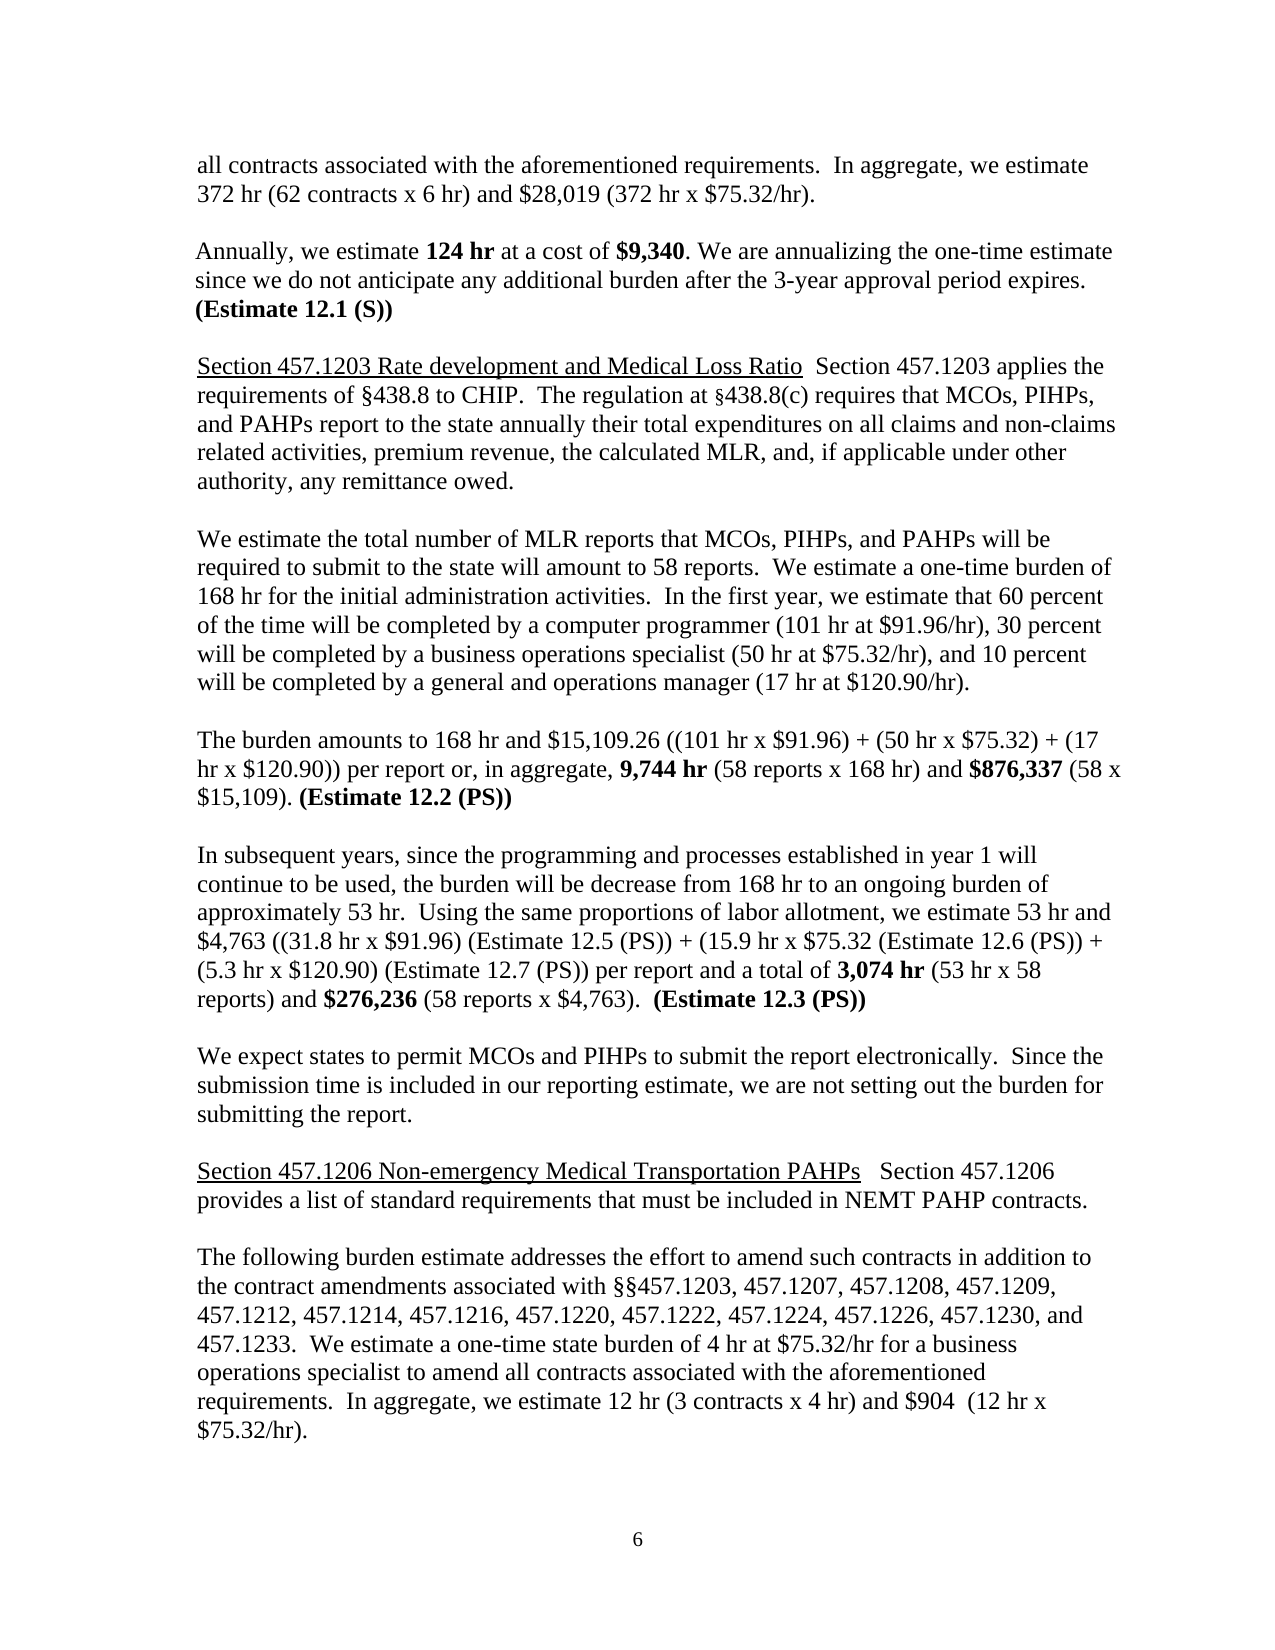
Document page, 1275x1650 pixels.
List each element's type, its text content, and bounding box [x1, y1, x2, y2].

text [197, 150, 1125, 207]
text In subsequent years, since the programming and processes established in year 1 will continue to be used, the burden will be decrease from 168 hr to an ongoing burden of approximately 53 hr. Using the same proportions of labor allotment, we estimate 53 hr and $4,763 ((31.8 hr x $91.96) (Estimate 12.5 (PS)) + (15.9 hr x $75.32 (Estimate 12.6 (PS)) + (5.3 hr x $120.90) (Estimate 12.7 (PS)) per report and a total of 3,074 hr (53 hr x 58 reports) and $276,236 (58 reports x $4,763). (Estimate 12.3 (PS)) [197, 840, 1125, 1012]
text Section 457.1206 Non-emergency Medical Transportation PAHPs Section 457.1206 provides a list of standard requirements that must be included in NEMT PAHP contracts. [197, 1156, 1125, 1214]
text We estimate the total number of MLR reports that MCOs, PIHPs, and PAHPs will be required to submit to the state will amount to 58 reports. We estimate a one-time burden of 168 hr for the initial administration activities. In the first year, we estimate that 60 percent of the time will be completed by a computer programmer (101 hr at $91.96/hr), 30 percent will be completed by a business operations specialist (50 hr at $75.32/hr), and 10 percent will be completed by a general and operations manager (17 hr at $120.90/hr). [197, 524, 1125, 696]
text Section 457.1203 Rate development and Medical Loss Ratio Section 457.1203 applies the requirements of §438.8 to CHIP. The regulation at §438.8(c) requires that MCOs, PIHPs, and PAHPs report to the state annually their total expenditures on all claims and non-claims related activities, premium revenue, the calculated MLR, and, if applicable under other authority, any remittance owed. [197, 351, 1125, 495]
text We expect states to permit MCOs and PIHPs to submit the report electronically. Since the submission time is included in our reporting estimate, we are not setting out the burden for submitting the report. [197, 1041, 1125, 1127]
text The burden amounts to 168 hr and $15,109.26 ((101 hr x $91.96) + (50 hr x $75.32) + (17 hr x $120.90)) per report or, in aggregate, 9,744 hr (58 reports x 168 hr) and $876,337 (58 x $15,109). (Estimate 12.2 (PS)) [197, 725, 1125, 811]
text The following burden estimate addresses the effort to amend such contracts in addition to the contract amendments associated with §§457.1203, 457.1207, 457.1208, 457.1209, 457.1212, 457.1214, 457.1216, 457.1220, 457.1222, 457.1224, 457.1226, 457.1230, and 457.1233. We estimate a one-time state burden of 4 hr at $75.32/hr for a business operations specialist to amend all contracts associated with the aforementioned requirements. In aggregate, we estimate 12 hr (3 contracts x 4 hr) and $904 (12 hr x $75.32/hr). [197, 1242, 1125, 1444]
text Annually, we estimate 124 hr at a cost of $9,340. We are annualizing the one-time estimate since we do not anticipate any additional burden after the 3-year approval period expires. (Estimate 12.1 (S)) [195, 236, 1125, 322]
